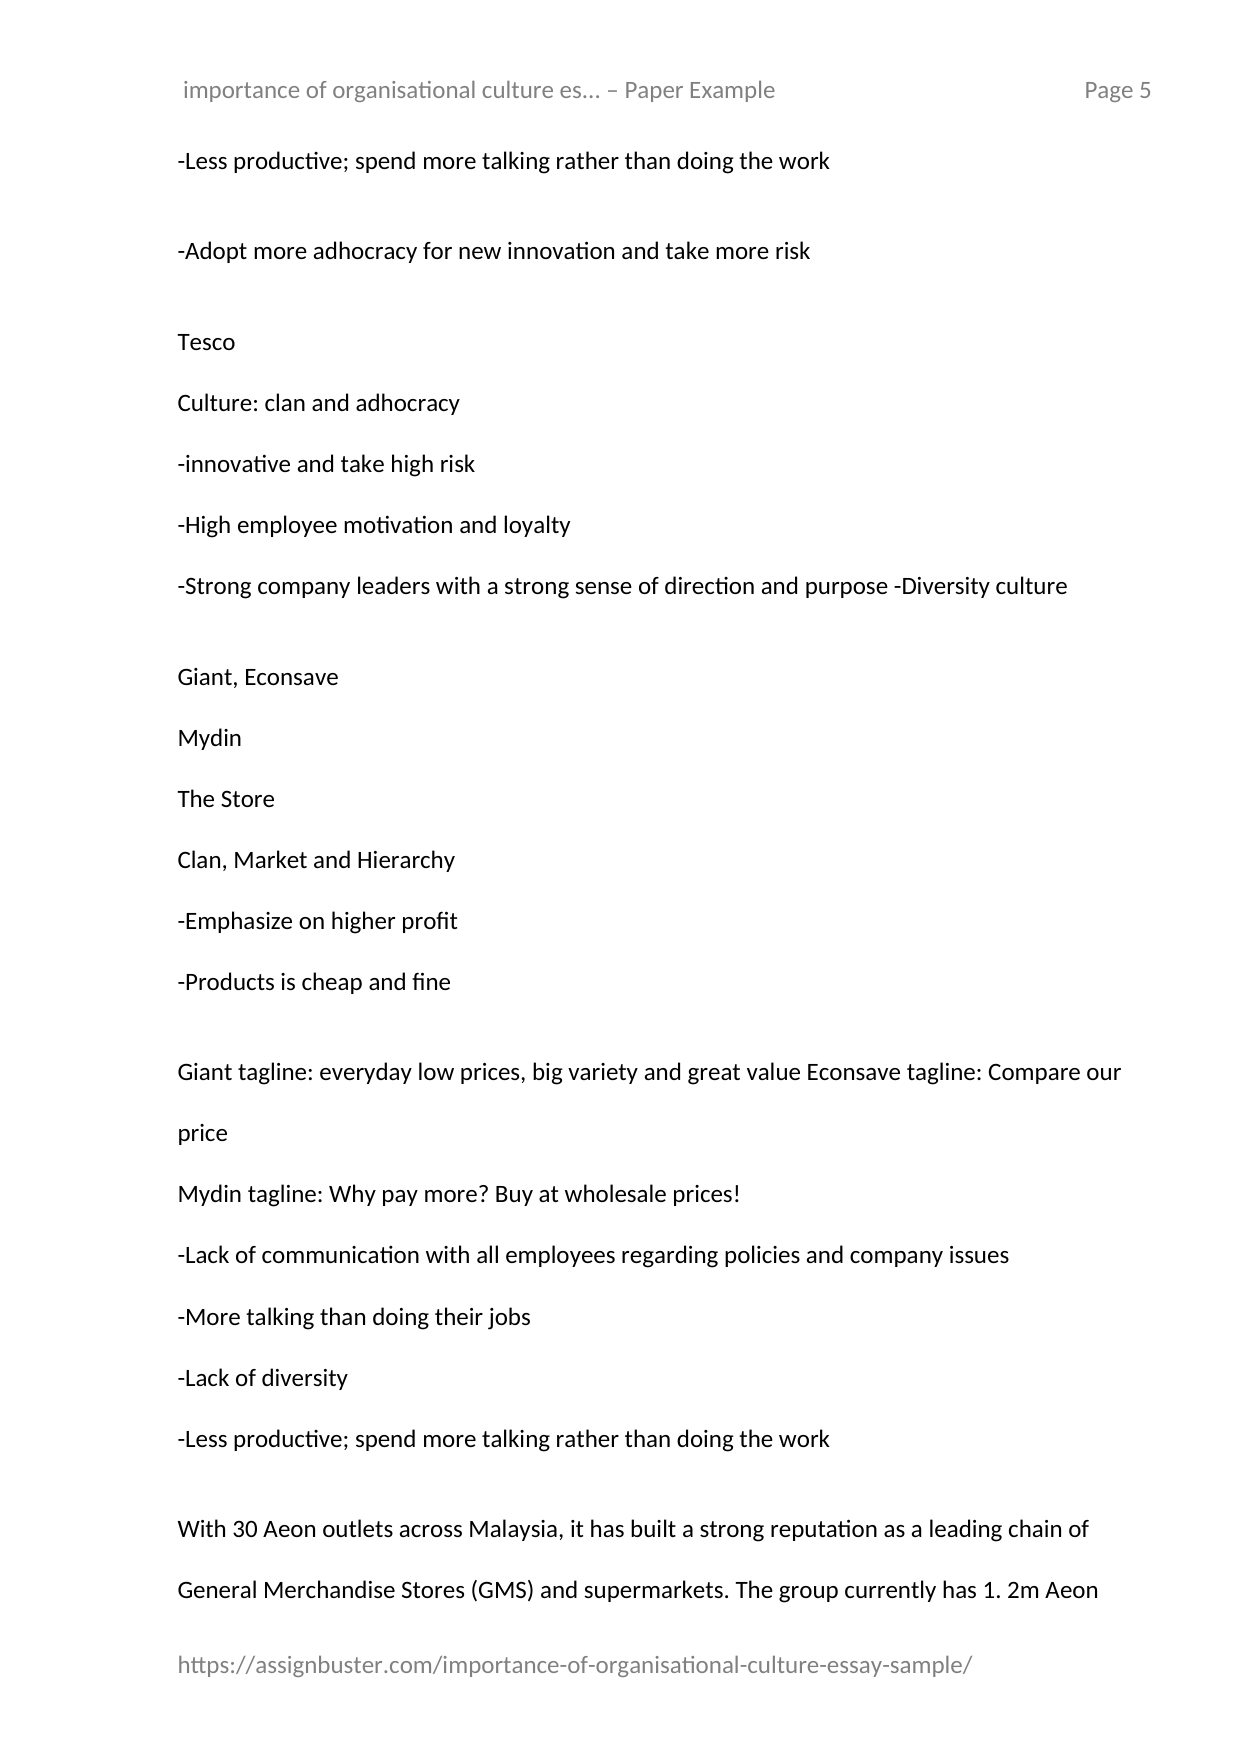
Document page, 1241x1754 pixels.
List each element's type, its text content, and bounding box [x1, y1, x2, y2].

text Tesco Culture: clan and adhocracy -innovative and take high risk -High employee motivation and loyalty -Strong company leaders with a strong sense of direction and purpose -Diversity culture [177, 326, 1152, 601]
text -Adopt more adhocracy for new innovation and take more risk [177, 236, 1152, 266]
text Giant tagline: everyday low prices, big variety and great value Econsave tagline: Compare our price Mydin tagline: Why pay more? Buy at wholesale prices! -Lack of communication with all employees regarding policies and company issues -More talking than doing their jobs -Lack of diversity -Less productive; spend more talking rather than doing the work [177, 1056, 1152, 1453]
text -Less productive; spend more talking rather than doing the work [177, 145, 1152, 176]
text Giant, Econsave Mydin The Store Clan, Market and Hierarchy -Emphasize on higher profit -Products is cheap and fine [177, 661, 1152, 996]
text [177, 1513, 1152, 1605]
